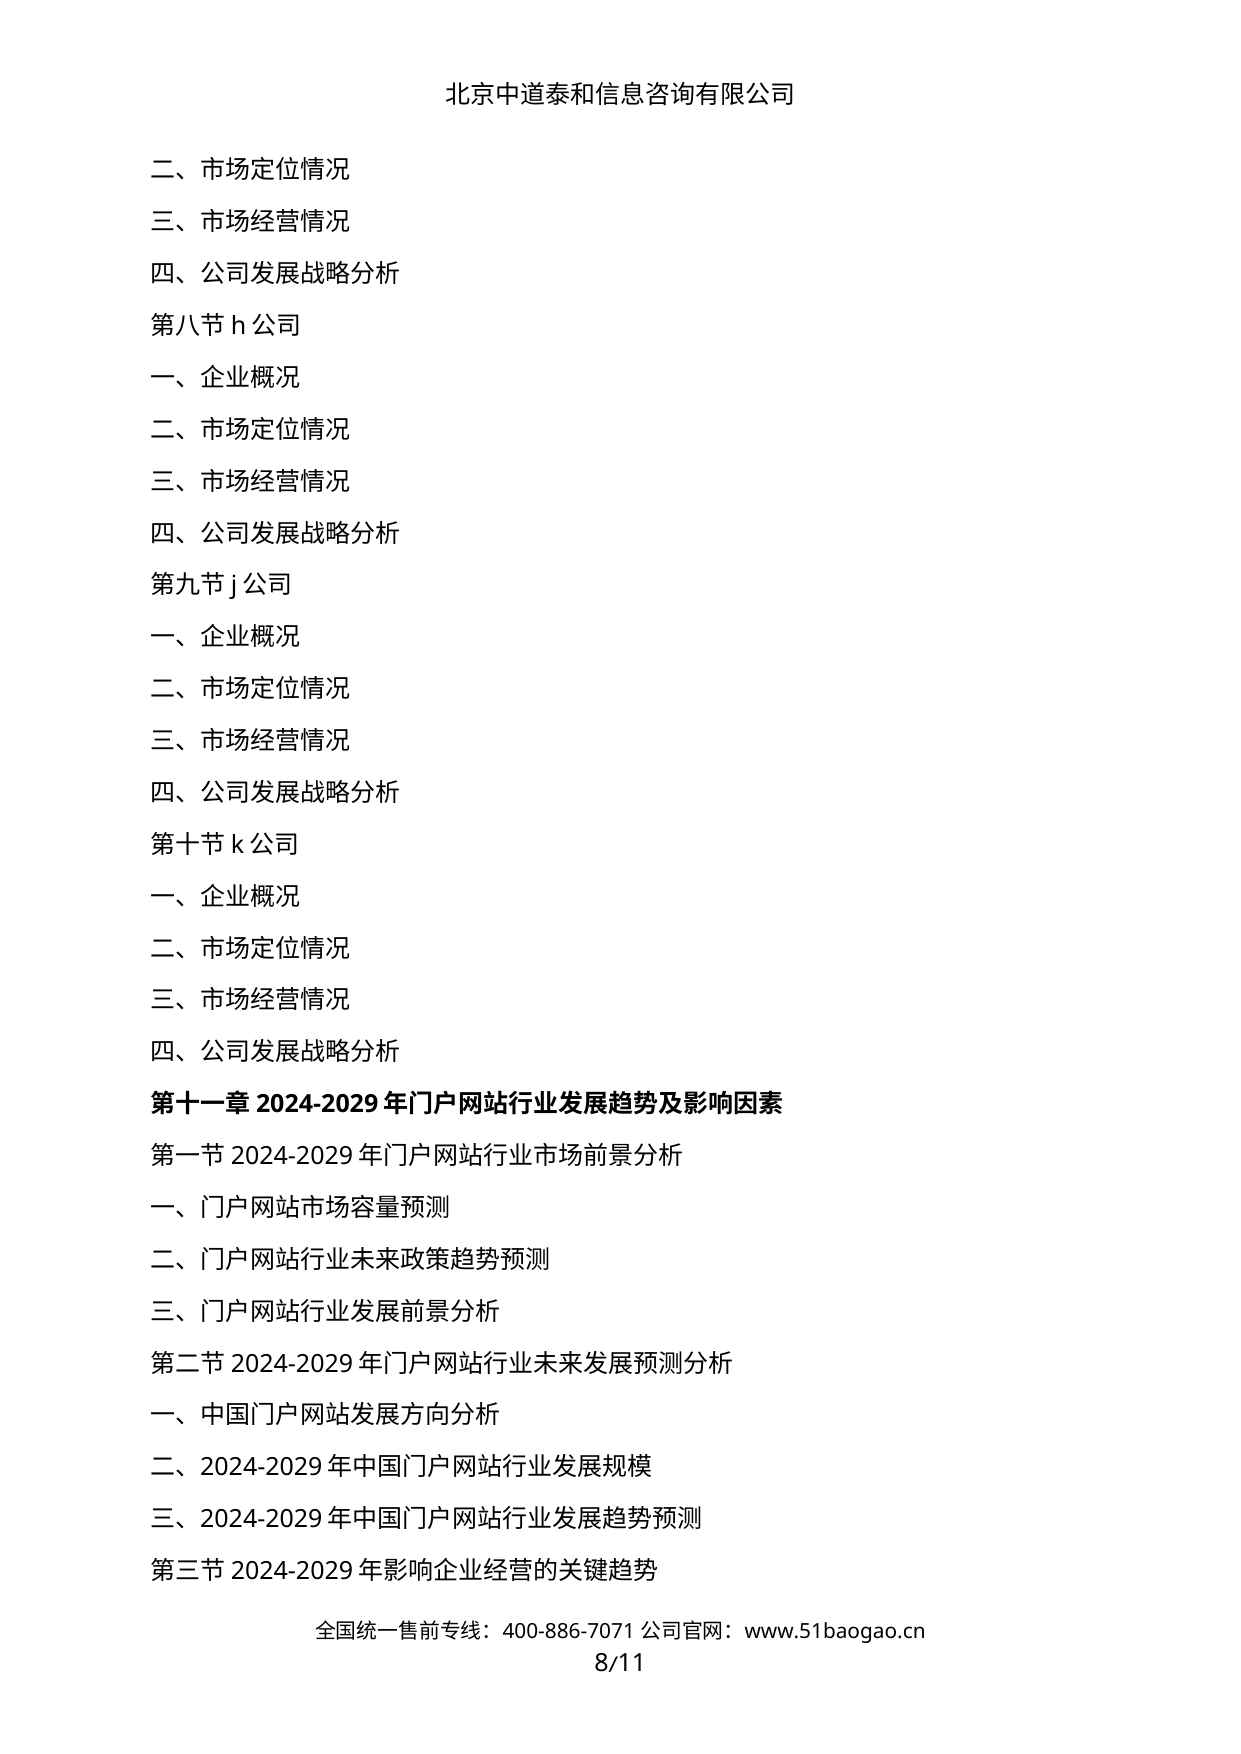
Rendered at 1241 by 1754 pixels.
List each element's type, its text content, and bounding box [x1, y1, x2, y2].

text 第一节 2024-2029年门户网站行业市场前景分析 [150, 1136, 1090, 1172]
text 第十节 k公司 [150, 824, 1090, 861]
text 三、市场经营情况 [150, 202, 1090, 238]
text 四、公司发展战略分析 [150, 254, 1090, 290]
text 第二节 2024-2029年门户网站行业未来发展预测分析 [150, 1343, 1090, 1379]
text 一、企业概况 [150, 876, 1090, 912]
text 第三节 2024-2029年影响企业经营的关键趋势 [150, 1551, 1090, 1587]
text 四、公司发展战略分析 [150, 513, 1090, 549]
text 三、2024-2029年中国门户网站行业发展趋势预测 [150, 1499, 1090, 1535]
text 二、市场定位情况 [150, 928, 1090, 964]
text 四、公司发展战略分析 [150, 1032, 1090, 1068]
text 二、2024-2029年中国门户网站行业发展规模 [150, 1447, 1090, 1483]
text 一、中国门户网站发展方向分析 [150, 1395, 1090, 1431]
text 二、市场定位情况 [150, 669, 1090, 705]
text 三、市场经营情况 [150, 461, 1090, 497]
text 二、门户网站行业未来政策趋势预测 [150, 1239, 1090, 1276]
text 二、市场定位情况 [150, 150, 1090, 186]
text 一、企业概况 [150, 617, 1090, 653]
text 第八节 h公司 [150, 306, 1090, 342]
text 三、市场经营情况 [150, 721, 1090, 757]
text 第十一章 2024-2029年门户网站行业发展趋势及影响因素 [150, 1084, 1090, 1120]
text 三、市场经营情况 [150, 980, 1090, 1016]
text 二、市场定位情况 [150, 409, 1090, 446]
text 一、企业概况 [150, 357, 1090, 394]
text 四、公司发展战略分析 [150, 772, 1090, 809]
text 一、门户网站市场容量预测 [150, 1187, 1090, 1224]
text 第九节 j公司 [150, 565, 1090, 601]
text 三、门户网站行业发展前景分析 [150, 1291, 1090, 1327]
